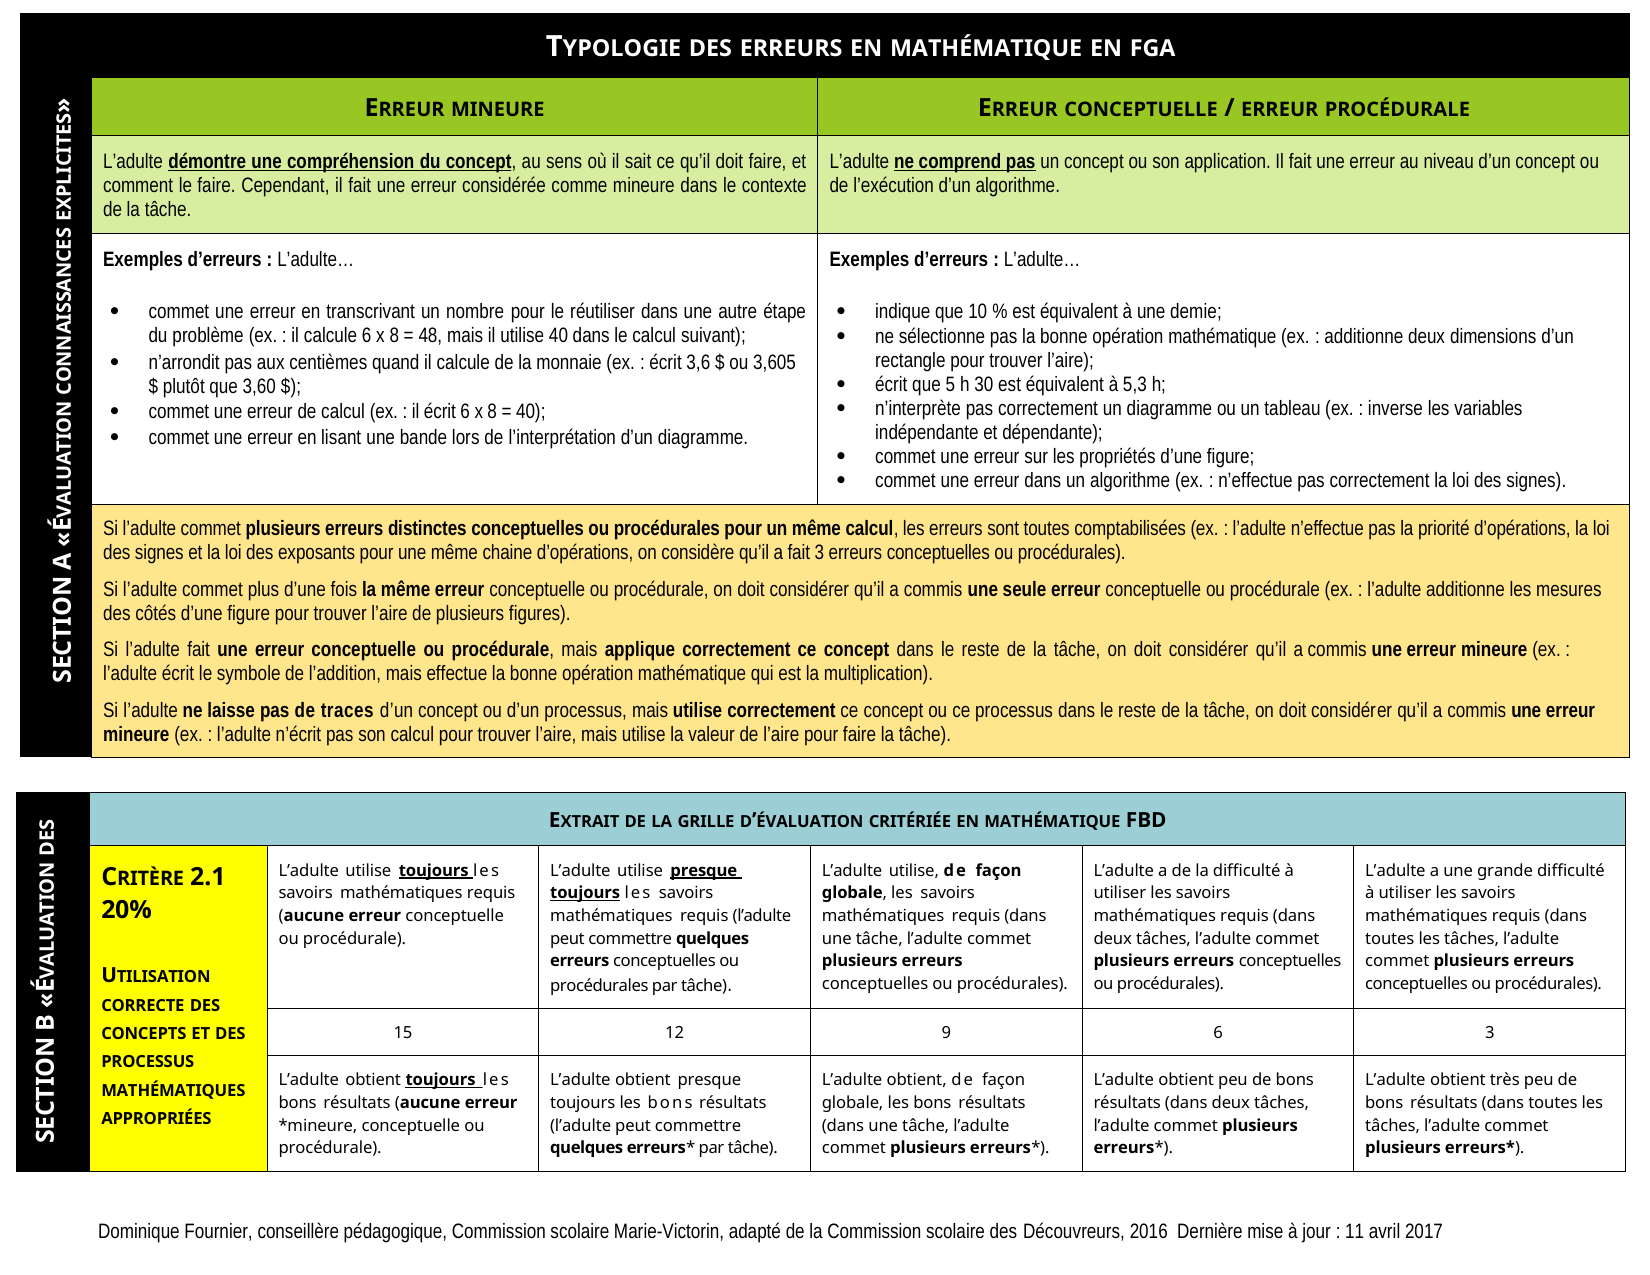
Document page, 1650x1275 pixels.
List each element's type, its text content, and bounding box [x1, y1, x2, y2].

table_cell L’adulte obtient presque toujours les bons résultats (l’adulte peut commettre quelques erreurs* par tâche). [539, 1056, 810, 1171]
table_cell Exemples d’erreurs : L’adulte… indique que 10 % est équivalent à une demie; ne sélectionne pas la bonne opération mathématique (ex. : additionne deux dimensions d’un rectangle pour trouver l’aire); écrit que 5 h 30 est équivalent à 5,3 h; n’interprète pas correctement un diagramme ou un tableau (ex. : inverse les variables indépendante et dépendante); commet une erreur sur les propriétés d’une figure; commet une erreur dans un algorithme (ex. : n’effectue pas correctement la loi des signes). [818, 234, 1629, 503]
table_cell L’adulte utilise toujours les savoirs mathématiques requis (aucune erreur conceptuelle ou procédurale). [268, 846, 538, 1008]
table_cell L’adulte obtient, de façon globale, les bons résultats (dans une tâche, l’adulte commet plusieurs erreurs*). [811, 1056, 1082, 1171]
table_cell 15 [268, 1009, 538, 1055]
table_cell Exemples d’erreurs : L’adulte… commet une erreur en transcrivant un nombre pour le réutiliser dans une autre étape du problème (ex. : il calcule 6 x 8 = 48, mais il utilise 40 dans le calcul suivant); n’arrondit pas aux centièmes quand il calcule de la monnaie (ex. : écrit 3,6 $ ou 3,605 $ plutôt que 3,60 $); commet une erreur de calcul (ex. : il écrit 6 x 8 = 40); commet une erreur en lisant une bande lors de l’interprétation d’un diagramme. [92, 234, 817, 503]
table_cell L’adulte ne comprend pas un concept ou son application. Il fait une erreur au niveau d’un concept ou de l’exécution d’un algorithme. [818, 136, 1629, 233]
table_cell Erreur conceptuelle / erreur procédurale [818, 78, 1629, 135]
table_cell L’adulte démontre une compréhension du concept, au sens où il sait ce qu’il doit faire, et comment le faire. Cependant, il fait une erreur considérée comme mineure dans le contexte de la tâche. [92, 136, 817, 233]
table_cell Si l’adulte commet plusieurs erreurs distinctes conceptuelles ou procédurales pour un même calcul, les erreurs sont toutes comptabilisées (ex. : l’adulte n’effectue pas la priorité d’opérations, la loi des signes et la loi des exposants pour une même chaine d’opérations, on considère qu’il a fait 3 erreurs conceptuelles ou procédurales). Si l’adulte commet plus d’une fois la même erreur conceptuelle ou procédurale, on doit considérer qu’il a commis une seule erreur conceptuelle ou procédurale (ex. : l’adulte additionne les mesures des côtés d’une figure pour trouver l’aire de plusieurs figures). Si l’adulte fait une erreur conceptuelle ou procédurale, mais applique correctement ce concept dans le reste de la tâche, on doit considérer qu’il a commis une erreur mineure (ex. : l’adulte écrit le symbole de l’addition, mais effectue la bonne opération mathématique qui est la multiplication). Si l’adulte ne laisse pas de traces d’un concept ou d’un processus, mais utilise correctement ce concept ou ce processus dans le reste de la tâche, on doit considérer qu’il a commis une erreur mineure (ex. : l’adulte n’écrit pas son calcul pour trouver l’aire, mais utilise la valeur de l’aire pour faire la tâche). [92, 505, 1629, 757]
table_cell Critère 2.1 20% Utilisation correcte des concepts et des processus mathématiques appropriées [90, 846, 267, 1171]
table_cell 3 [1354, 1009, 1625, 1055]
table_header SECTION A «Évaluation connaissances explicites» [20, 13, 91, 757]
table_cell 12 [539, 1009, 810, 1055]
table_cell L’adulte a de la difficulté à utiliser les savoirs mathématiques requis (dans deux tâches, l’adulte commet plusieurs erreurs conceptuelles ou procédurales). [1083, 846, 1353, 1008]
table_cell L’adulte obtient peu de bons résultats (dans deux tâches, l’adulte commet plusieurs erreurs*). [1083, 1056, 1353, 1171]
table_header SECTION B «Évaluation des compétences» [17, 793, 89, 1171]
table_cell L’adulte obtient toujours les bons résultats (aucune erreur *mineure, conceptuelle ou procédurale). [268, 1056, 538, 1171]
table_header Extrait de la grille d’évaluation critériée en mathématique FBD [90, 793, 1625, 845]
table_cell L’adulte utilise presque toujours les savoirs mathématiques requis (l’adulte peut commettre quelques erreurs conceptuelles ou procédurales par tâche). [539, 846, 810, 1008]
table_cell Erreur mineure [92, 78, 817, 135]
table_cell L’adulte a une grande difficulté à utiliser les savoirs mathématiques requis (dans toutes les tâches, l’adulte commet plusieurs erreurs conceptuelles ou procédurales). [1354, 846, 1625, 1008]
table_cell 9 [811, 1009, 1082, 1055]
table_cell L’adulte obtient très peu de bons résultats (dans toutes les tâches, l’adulte commet plusieurs erreurs*). [1354, 1056, 1625, 1171]
table_cell 6 [1083, 1009, 1353, 1055]
table_cell L’adulte utilise, de façon globale, les savoirs mathématiques requis (dans une tâche, l’adulte commet plusieurs erreurs conceptuelles ou procédurales). [811, 846, 1082, 1008]
table_header Typologie des erreurs en mathématique en fga [91, 13, 1630, 76]
